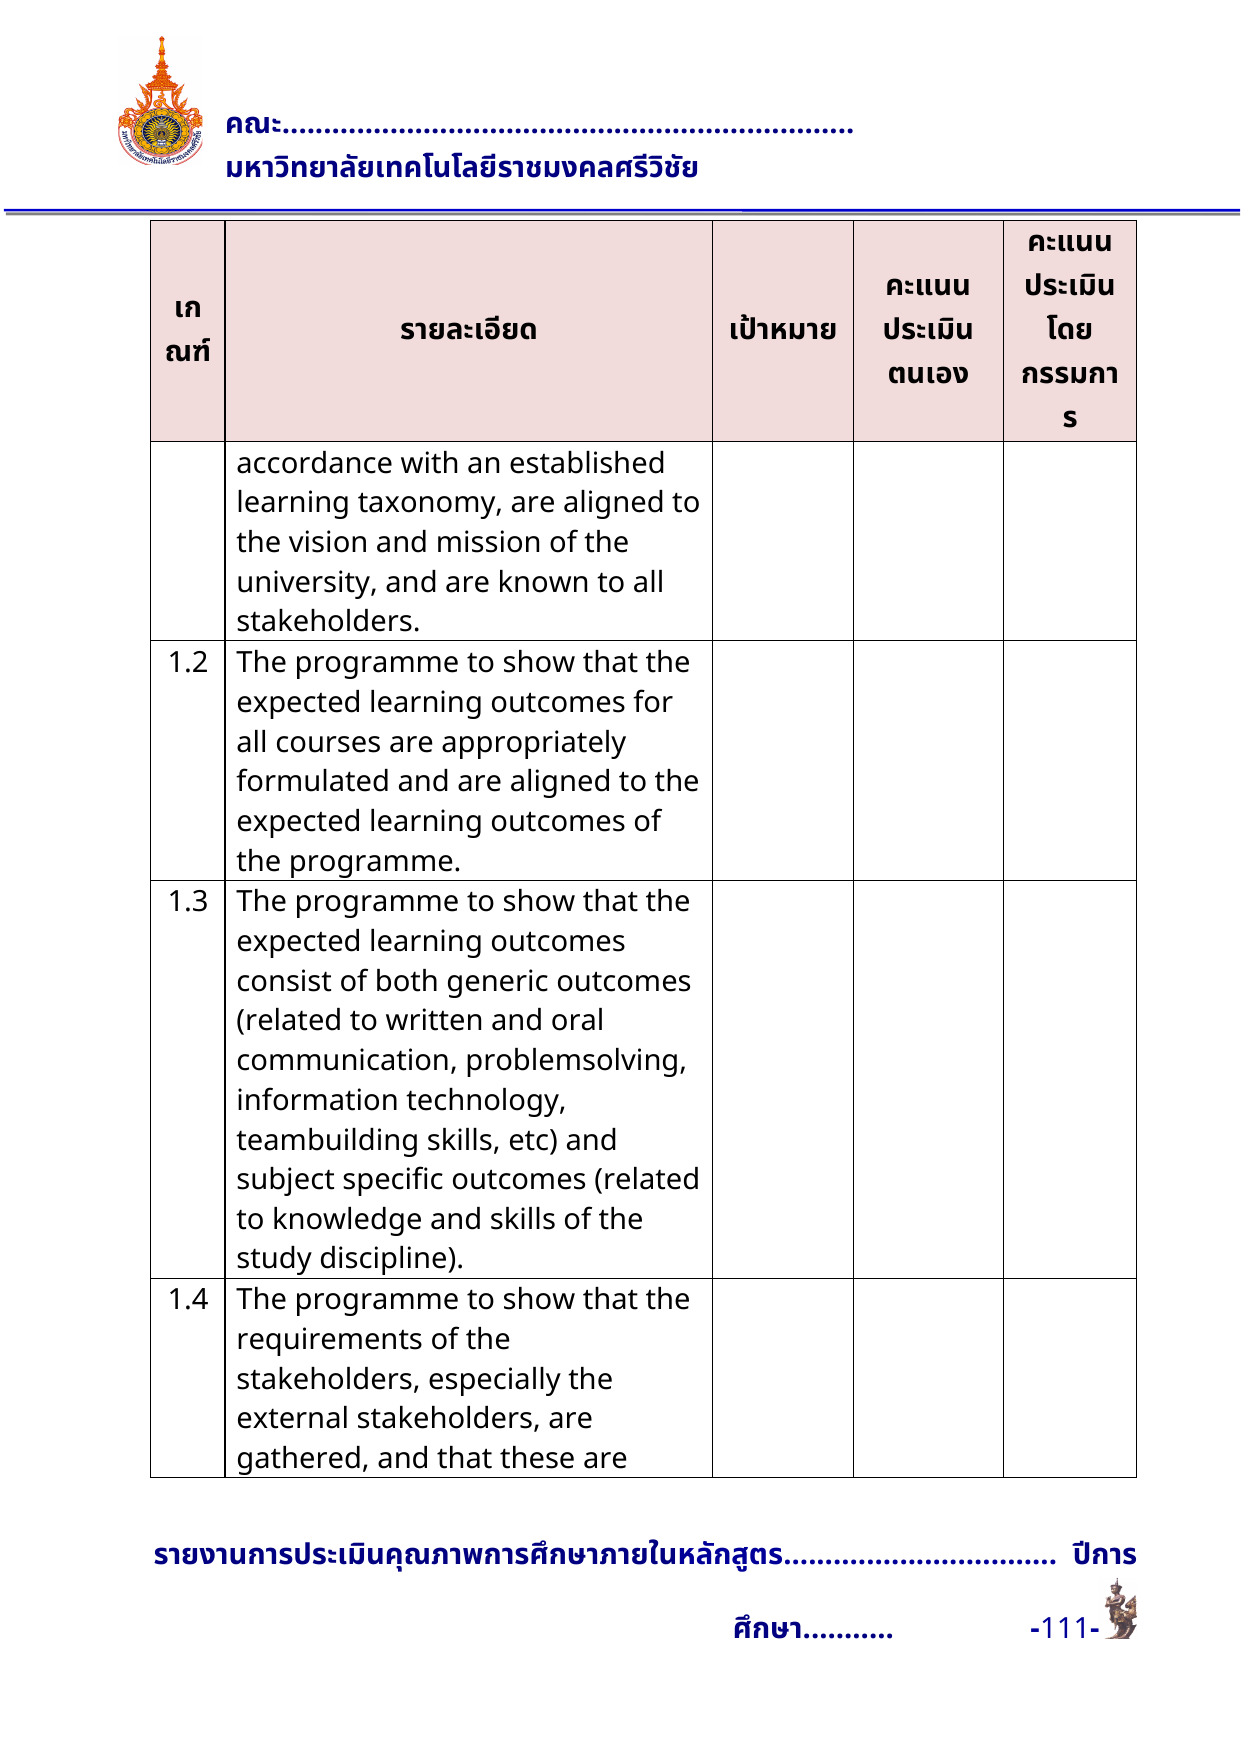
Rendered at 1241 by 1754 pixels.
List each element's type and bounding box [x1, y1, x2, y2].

picture [118, 36, 203, 165]
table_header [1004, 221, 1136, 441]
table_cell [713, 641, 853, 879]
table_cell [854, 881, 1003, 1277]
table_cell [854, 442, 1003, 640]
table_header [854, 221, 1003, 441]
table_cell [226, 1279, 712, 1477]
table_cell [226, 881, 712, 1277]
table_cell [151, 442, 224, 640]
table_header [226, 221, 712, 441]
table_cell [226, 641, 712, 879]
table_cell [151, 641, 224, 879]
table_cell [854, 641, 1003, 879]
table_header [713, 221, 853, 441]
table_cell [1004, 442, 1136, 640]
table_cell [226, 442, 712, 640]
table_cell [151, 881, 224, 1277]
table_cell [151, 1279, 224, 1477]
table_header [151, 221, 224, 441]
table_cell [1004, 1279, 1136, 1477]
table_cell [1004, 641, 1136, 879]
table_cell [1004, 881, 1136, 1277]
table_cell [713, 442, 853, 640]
picture [1099, 1577, 1138, 1639]
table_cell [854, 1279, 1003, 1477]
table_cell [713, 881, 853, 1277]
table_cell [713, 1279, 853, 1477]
